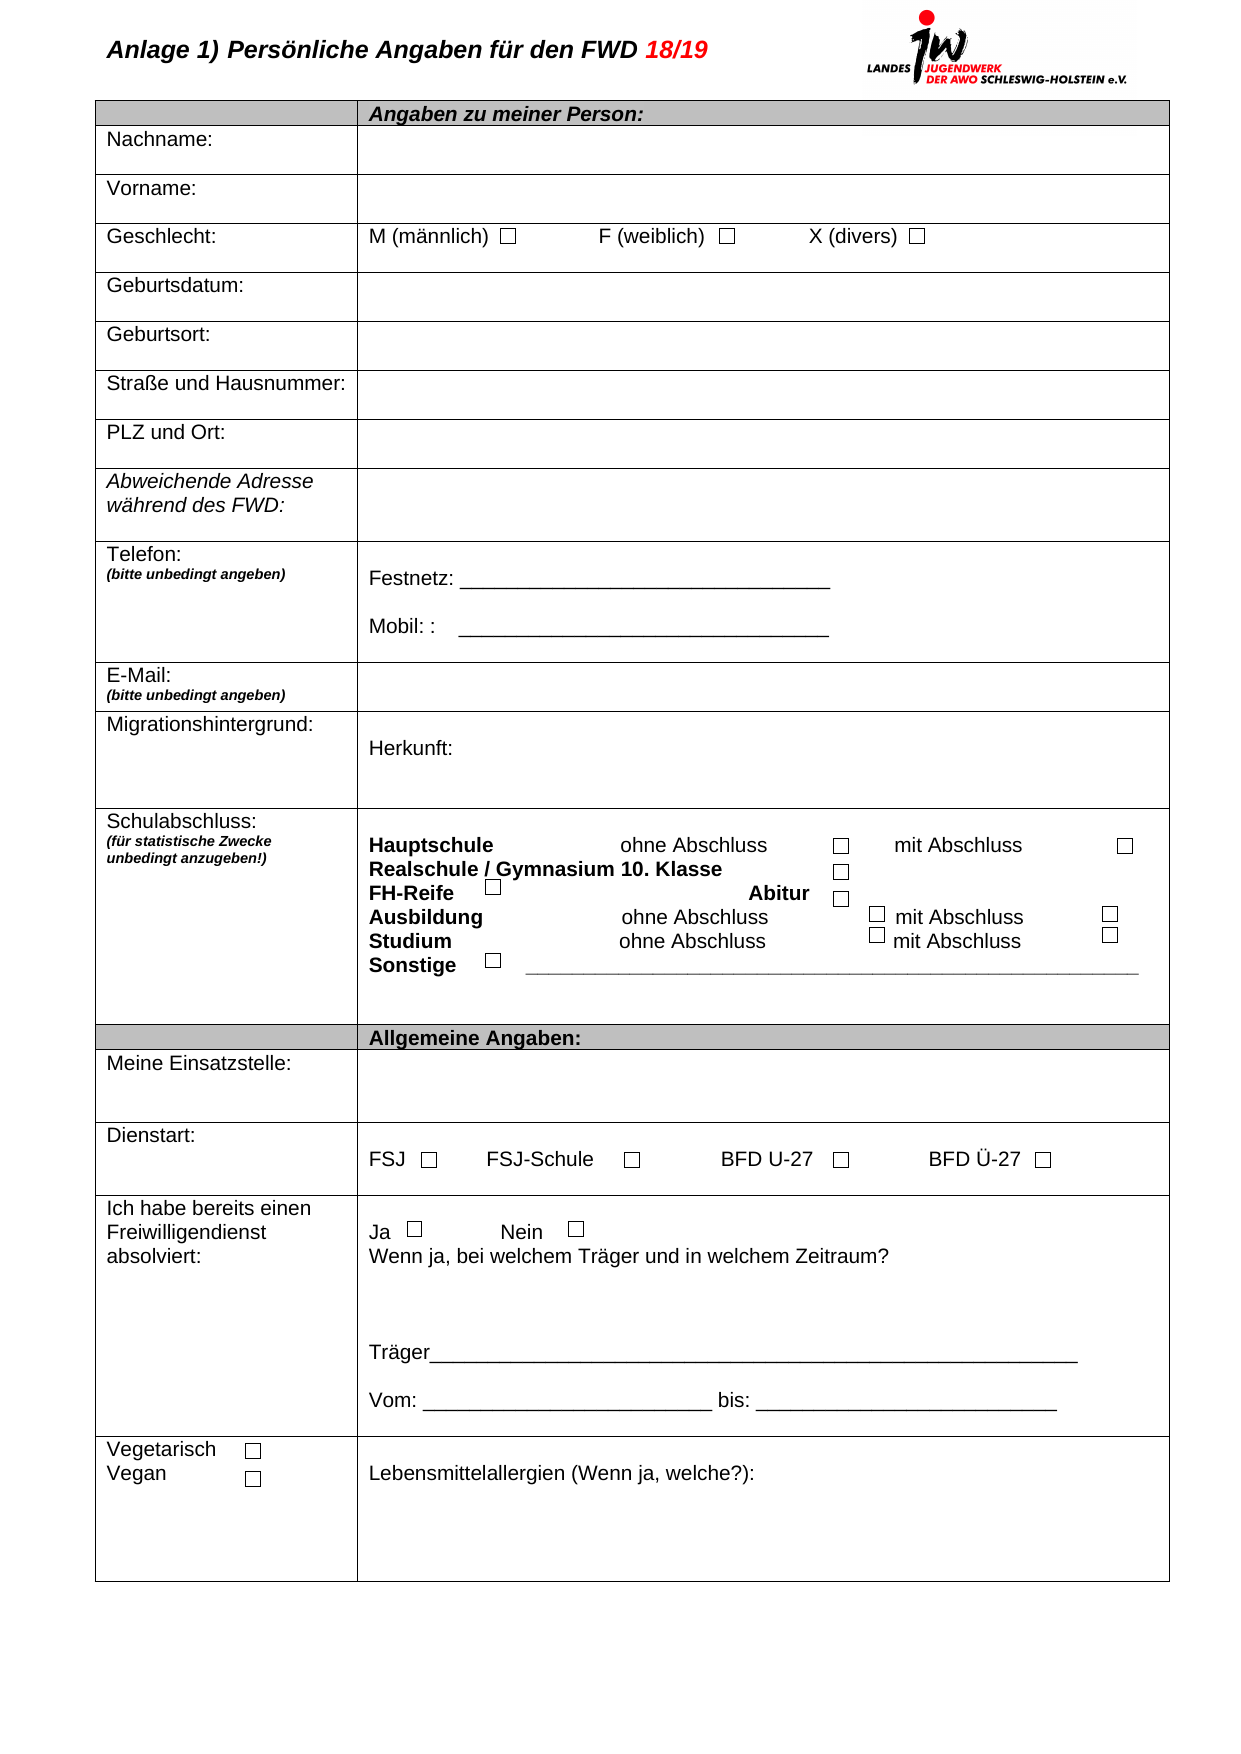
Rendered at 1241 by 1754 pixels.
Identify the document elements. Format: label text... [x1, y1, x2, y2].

table_cell Vegetarisch Vegan [96, 1437, 357, 1581]
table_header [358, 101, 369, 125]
table_cell Geburtsort: [96, 322, 357, 370]
table_cell [358, 175, 1169, 223]
table_cell PLZ und Ort: [96, 420, 357, 468]
table_cell [358, 420, 1169, 468]
table_cell Meine Einsatzstelle: [96, 1050, 357, 1122]
table_cell Herkunft: [358, 712, 1169, 808]
table_cell Vorname: [96, 175, 357, 223]
table_cell [358, 273, 1169, 321]
table_cell Festnetz: ________________________________ Mobil: : ________________________________ [358, 542, 1169, 662]
table_cell FSJ FSJ-Schule BFD U-27 BFD Ü-27 [358, 1123, 1169, 1195]
table_cell Schulabschluss: (für statistische Zwecke unbedingt anzugeben!) [96, 809, 357, 1024]
table_cell Straße und Hausnummer: [96, 371, 357, 419]
table_header Angaben zu meiner Person: [644, 101, 1169, 125]
table_cell [358, 469, 1169, 541]
table_cell Hauptschule ohne Abschluss mit Abschluss Realschule / Gymnasium 10. Klasse FH-Reife Abitur Ausbildung ohne Abschluss mit Abschluss Studium ohne Abschluss mit Abschluss Sonstige _____________________________________________________ [358, 809, 1169, 1024]
table_cell M (männlich) F (weiblich) X (divers) [358, 224, 1169, 272]
table_cell [358, 663, 1169, 711]
table_cell Geschlecht: [96, 224, 357, 272]
table_cell Telefon: (bitte unbedingt angeben) [96, 542, 357, 662]
table_cell Geburtsdatum: [96, 273, 357, 321]
picture [862, 0, 1138, 100]
table_cell Ja Nein Wenn ja, bei welchem Träger und in welchem Zeitraum? Träger________________________________________________________ Vom: _________________________ bis: __________________________ [358, 1196, 1169, 1436]
table_cell Abweichende Adresse während des FWD: [96, 469, 357, 541]
table_header [96, 101, 357, 125]
table_cell E-Mail: (bitte unbedingt angeben) [96, 663, 357, 711]
table_cell [358, 371, 1169, 419]
table_cell Migrationshintergrund: [96, 712, 357, 808]
table_cell Ich habe bereits einen Freiwilligendienst absolviert: [96, 1196, 357, 1436]
table_cell Dienstart: [96, 1123, 357, 1195]
table_cell Lebensmittelallergien (Wenn ja, welche?): [358, 1437, 1169, 1581]
table_cell [358, 1050, 1169, 1122]
table_cell Nachname: [96, 126, 357, 174]
table_cell [358, 126, 1169, 174]
table_cell [358, 322, 1169, 370]
table_cell [96, 1025, 357, 1049]
table_cell Allgemeine Angaben: [358, 1025, 1169, 1049]
